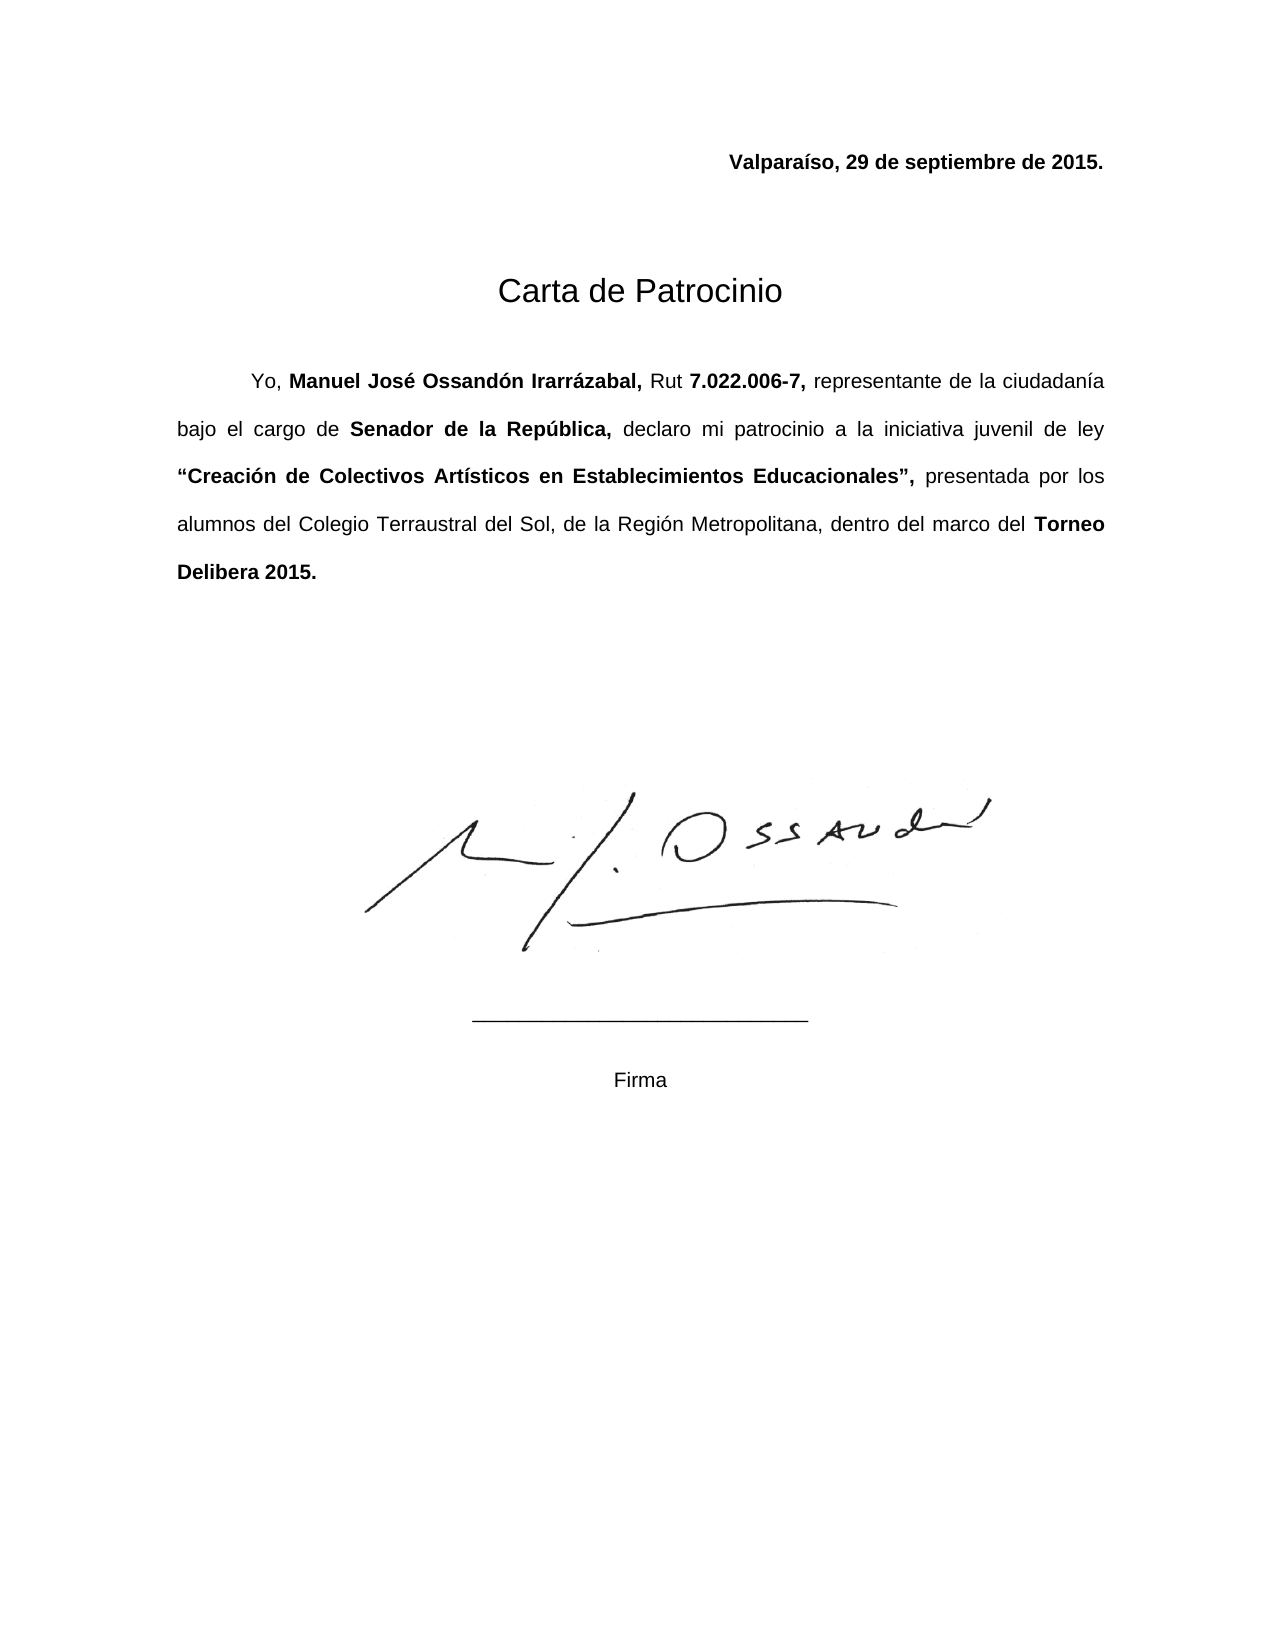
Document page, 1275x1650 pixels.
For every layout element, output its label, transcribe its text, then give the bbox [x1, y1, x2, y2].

picture [343, 771, 1007, 953]
text Firma [176, 1068, 1105, 1092]
text Yo, Manuel José Ossandón Irarrázabal, Rut 7.022.006-7, representante de la ciudadanía bajo el cargo de Senador de la República, declaro mi patrocinio a la iniciativa juvenil de ley “Creación de Colectivos Artísticos en Establecimientos Educacionales”, presentada por los alumnos del Colegio Terraustral del Sol, de la Región Metropolitana, dentro del marco del Torneo Delibera 2015. [177, 368, 1105, 584]
text Valparaíso, 29 de septiembre de 2015. [177, 150, 1104, 174]
text Carta de Patrocinio [176, 271, 1105, 310]
text _____________________________ [176, 999, 1105, 1023]
